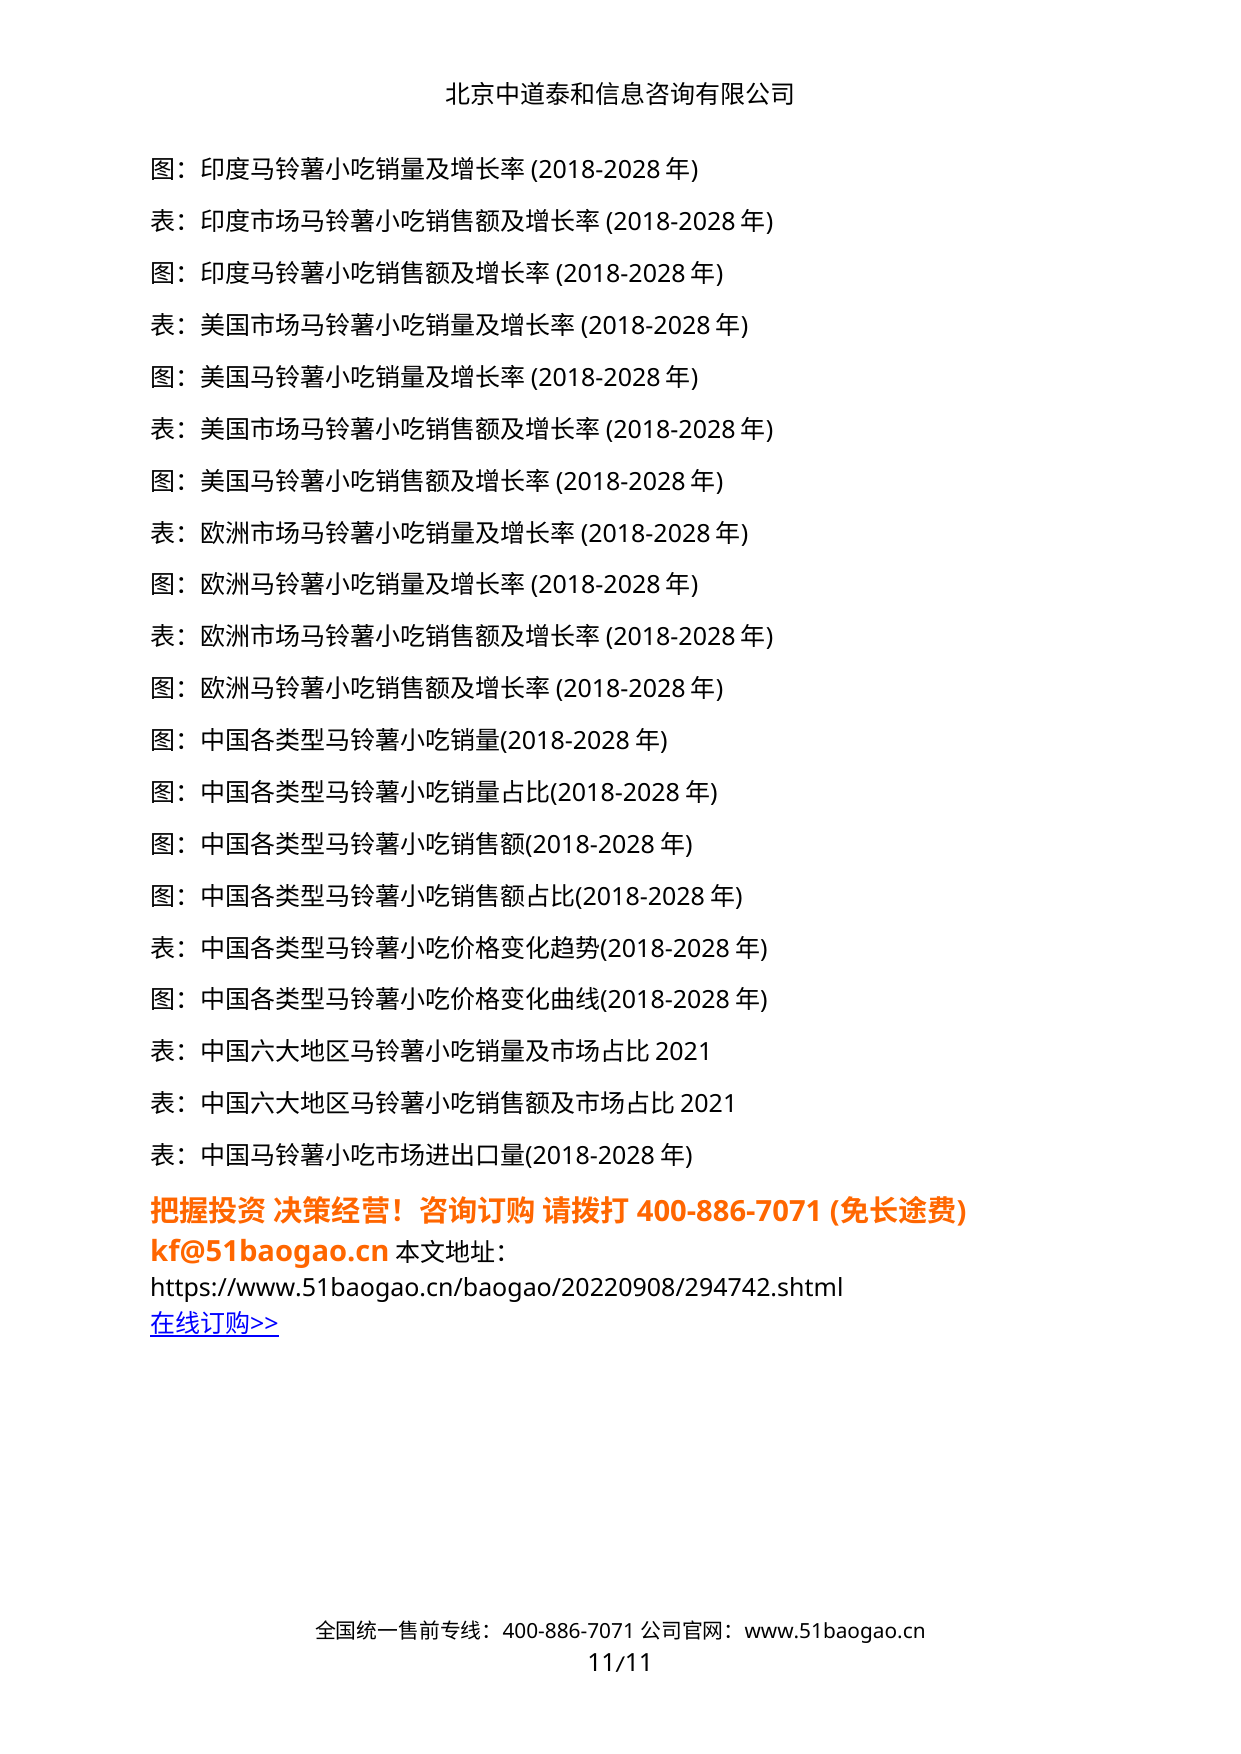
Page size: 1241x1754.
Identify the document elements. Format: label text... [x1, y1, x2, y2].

text 图：中国各类型马铃薯小吃销售额占比(2018-2028年) [150, 876, 1090, 912]
text 图：中国各类型马铃薯小吃销量占比(2018-2028年) [150, 772, 1090, 809]
text 表：中国各类型马铃薯小吃价格变化趋势(2018-2028年) [150, 928, 1090, 964]
text 表：中国马铃薯小吃市场进出口量(2018-2028年) [150, 1136, 1090, 1172]
text 图：中国各类型马铃薯小吃价格变化曲线(2018-2028年) [150, 980, 1090, 1016]
text 把握投资 决策经营！咨询订购 请拨打 400-886-7071 (免长途费) kf@51baogao.cn本文地址：https://www.51baogao.cn/baogao/20220908/294742.shtml [150, 1187, 1090, 1304]
text 图：印度马铃薯小吃销售额及增长率 (2018-2028年) [150, 254, 1090, 290]
text 图：中国各类型马铃薯小吃销量(2018-2028年) [150, 721, 1090, 757]
text 表：印度市场马铃薯小吃销售额及增长率 (2018-2028年) [150, 202, 1090, 238]
text 图：印度马铃薯小吃销量及增长率 (2018-2028年) [150, 150, 1090, 186]
text 表：美国市场马铃薯小吃销量及增长率 (2018-2028年) [150, 306, 1090, 342]
text 表：中国六大地区马铃薯小吃销售额及市场占比2021 [150, 1084, 1090, 1120]
text 图：美国马铃薯小吃销售额及增长率 (2018-2028年) [150, 461, 1090, 497]
text 表：欧洲市场马铃薯小吃销量及增长率 (2018-2028年) [150, 513, 1090, 549]
text 图：美国马铃薯小吃销量及增长率 (2018-2028年) [150, 357, 1090, 394]
text 图：中国各类型马铃薯小吃销售额(2018-2028年) [150, 824, 1090, 861]
text 图：欧洲马铃薯小吃销量及增长率 (2018-2028年) [150, 565, 1090, 601]
text 在线订购>> [150, 1304, 1090, 1340]
text 表：中国六大地区马铃薯小吃销量及市场占比2021 [150, 1032, 1090, 1068]
text 表：美国市场马铃薯小吃销售额及增长率 (2018-2028年) [150, 409, 1090, 446]
text 表：欧洲市场马铃薯小吃销售额及增长率 (2018-2028年) [150, 617, 1090, 653]
text 图：欧洲马铃薯小吃销售额及增长率 (2018-2028年) [150, 669, 1090, 705]
